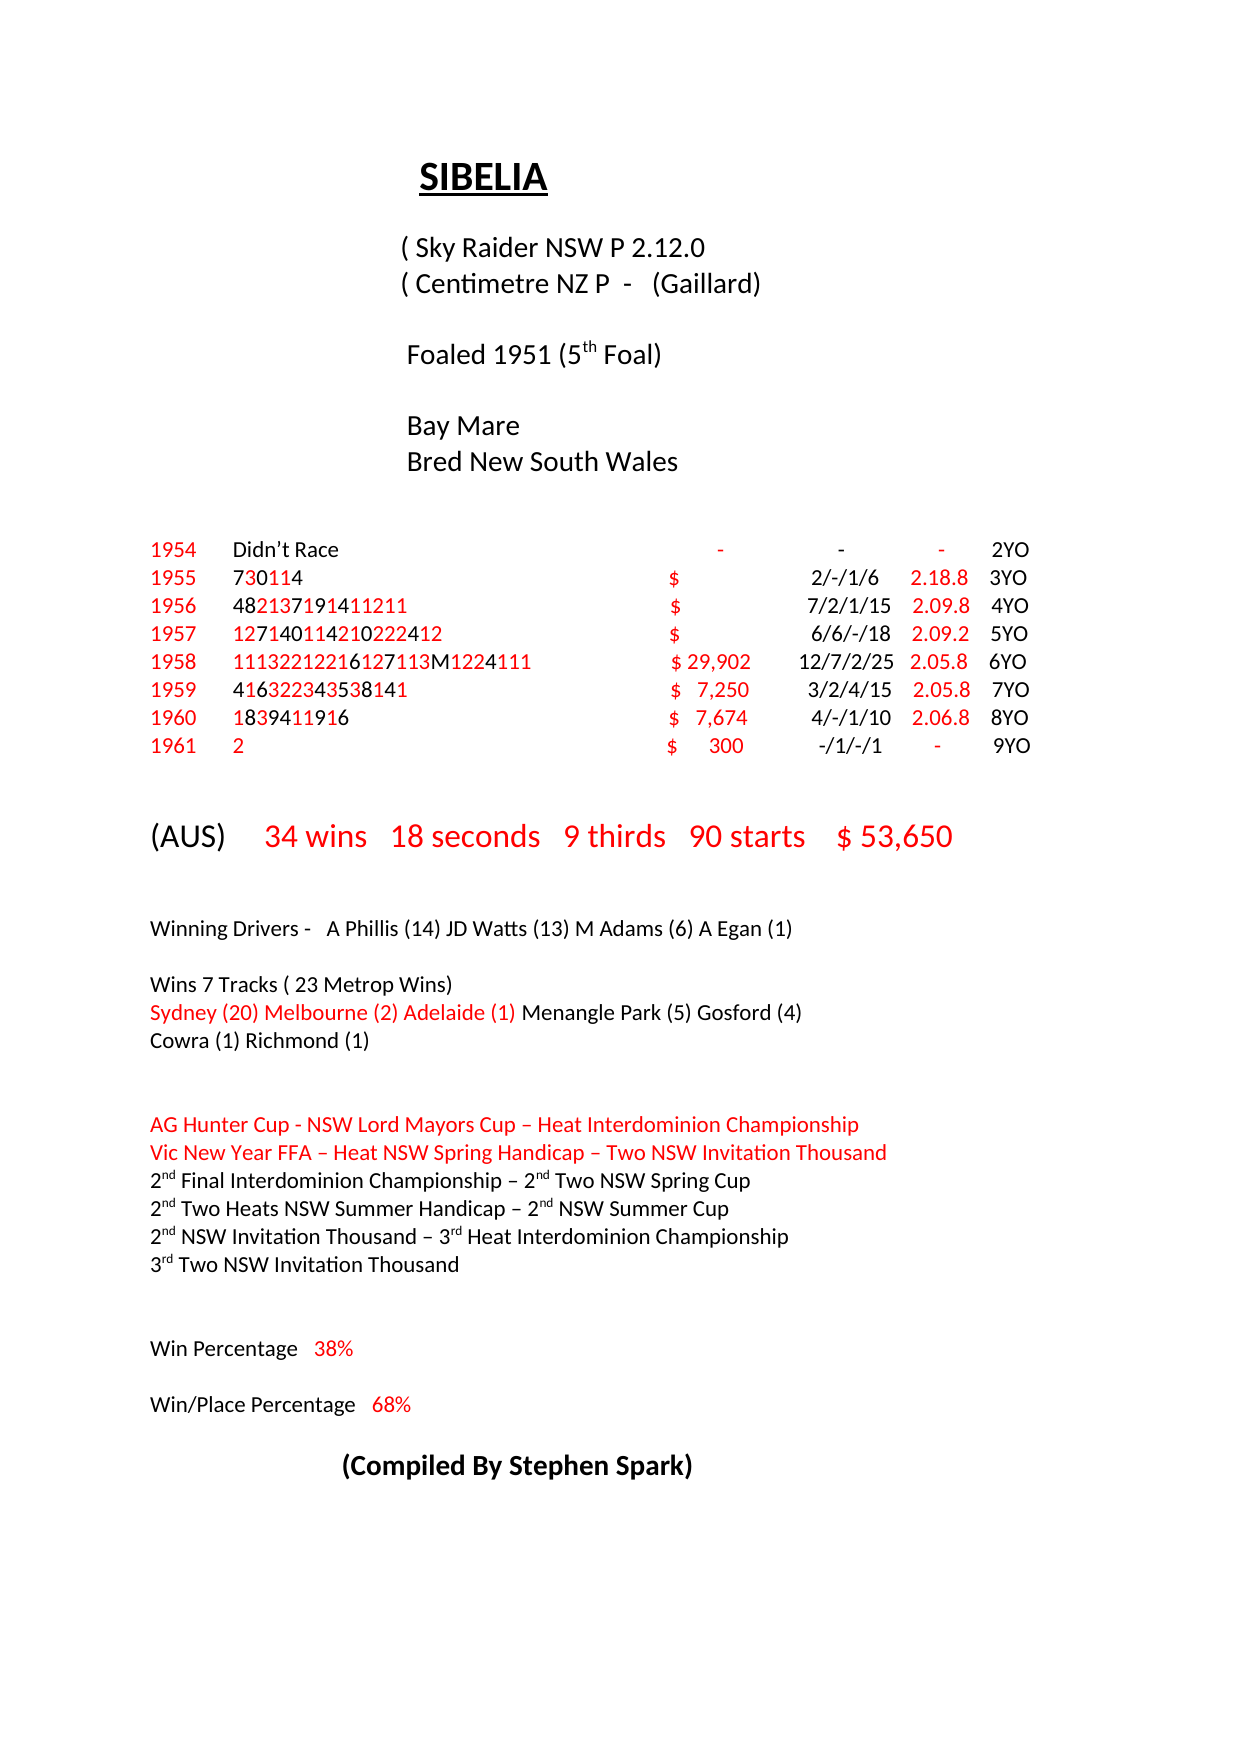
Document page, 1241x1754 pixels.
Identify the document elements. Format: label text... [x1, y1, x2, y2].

text 2nd Final Interdominion Championship – 2nd Two NSW Spring Cup [150, 1166, 1090, 1194]
text Sydney (20) Melbourne (2) Adelaide (1) Menangle Park (5) Gosford (4) [150, 998, 1090, 1026]
text 2nd Two Heats NSW Summer Handicap – 2nd NSW Summer Cup [150, 1194, 1090, 1222]
text 1960 1839411916 $ 7,674 4/-/1/10 2.06.8 8YO [150, 703, 1090, 731]
text 3rd Two NSW Invitation Thousand [150, 1250, 1090, 1278]
text 1958 11132212216127113M1224111 $ 29,902 12/7/2/25 2.05.8 6YO [150, 647, 1090, 675]
text Bred New South Wales [150, 443, 1090, 479]
text AG Hunter Cup - NSW Lord Mayors Cup – Heat Interdominion Championship [150, 1110, 1090, 1138]
text 1961 2 $ 300 -/1/-/1 - 9YO [150, 731, 1090, 759]
text 1957 127140114210222412 $ 6/6/-/18 2.09.2 5YO [150, 619, 1090, 647]
text Bay Mare [150, 407, 1090, 443]
text 1956 482137191411211 $ 7/2/1/15 2.09.8 4YO [150, 591, 1090, 619]
text (AUS) 34 wins 18 seconds 9 thirds 90 starts $ 53,650 [150, 815, 1090, 856]
text Win/Place Percentage 68% [150, 1391, 1090, 1418]
text Foaled 1951 (5th Foal) [150, 336, 1090, 372]
text (Compiled By Stephen Spark) [150, 1447, 1090, 1482]
text Winning Drivers - A Phillis (14) JD Watts (13) M Adams (6) A Egan (1) [150, 914, 1090, 942]
text SIBELIA [150, 150, 1090, 201]
text 2nd NSW Invitation Thousand – 3rd Heat Interdominion Championship [150, 1222, 1090, 1250]
text Wins 7 Tracks ( 23 Metrop Wins) [150, 970, 1090, 998]
text ( Sky Raider NSW P 2.12.0 [150, 229, 1090, 265]
text 1955 730114 $ 2/-/1/6 2.18.8 3YO [150, 563, 1090, 591]
text Cowra (1) Richmond (1) [150, 1026, 1090, 1054]
text 1954 Didn’t Race - - - 2YO [150, 535, 1090, 563]
text Vic New Year FFA – Heat NSW Spring Handicap – Two NSW Invitation Thousand [150, 1138, 1090, 1166]
text Win Percentage 38% [150, 1334, 1090, 1362]
text ( Centimetre NZ P - (Gaillard) [150, 265, 1090, 301]
text 1959 416322343538141 $ 7,250 3/2/4/15 2.05.8 7YO [150, 675, 1090, 703]
